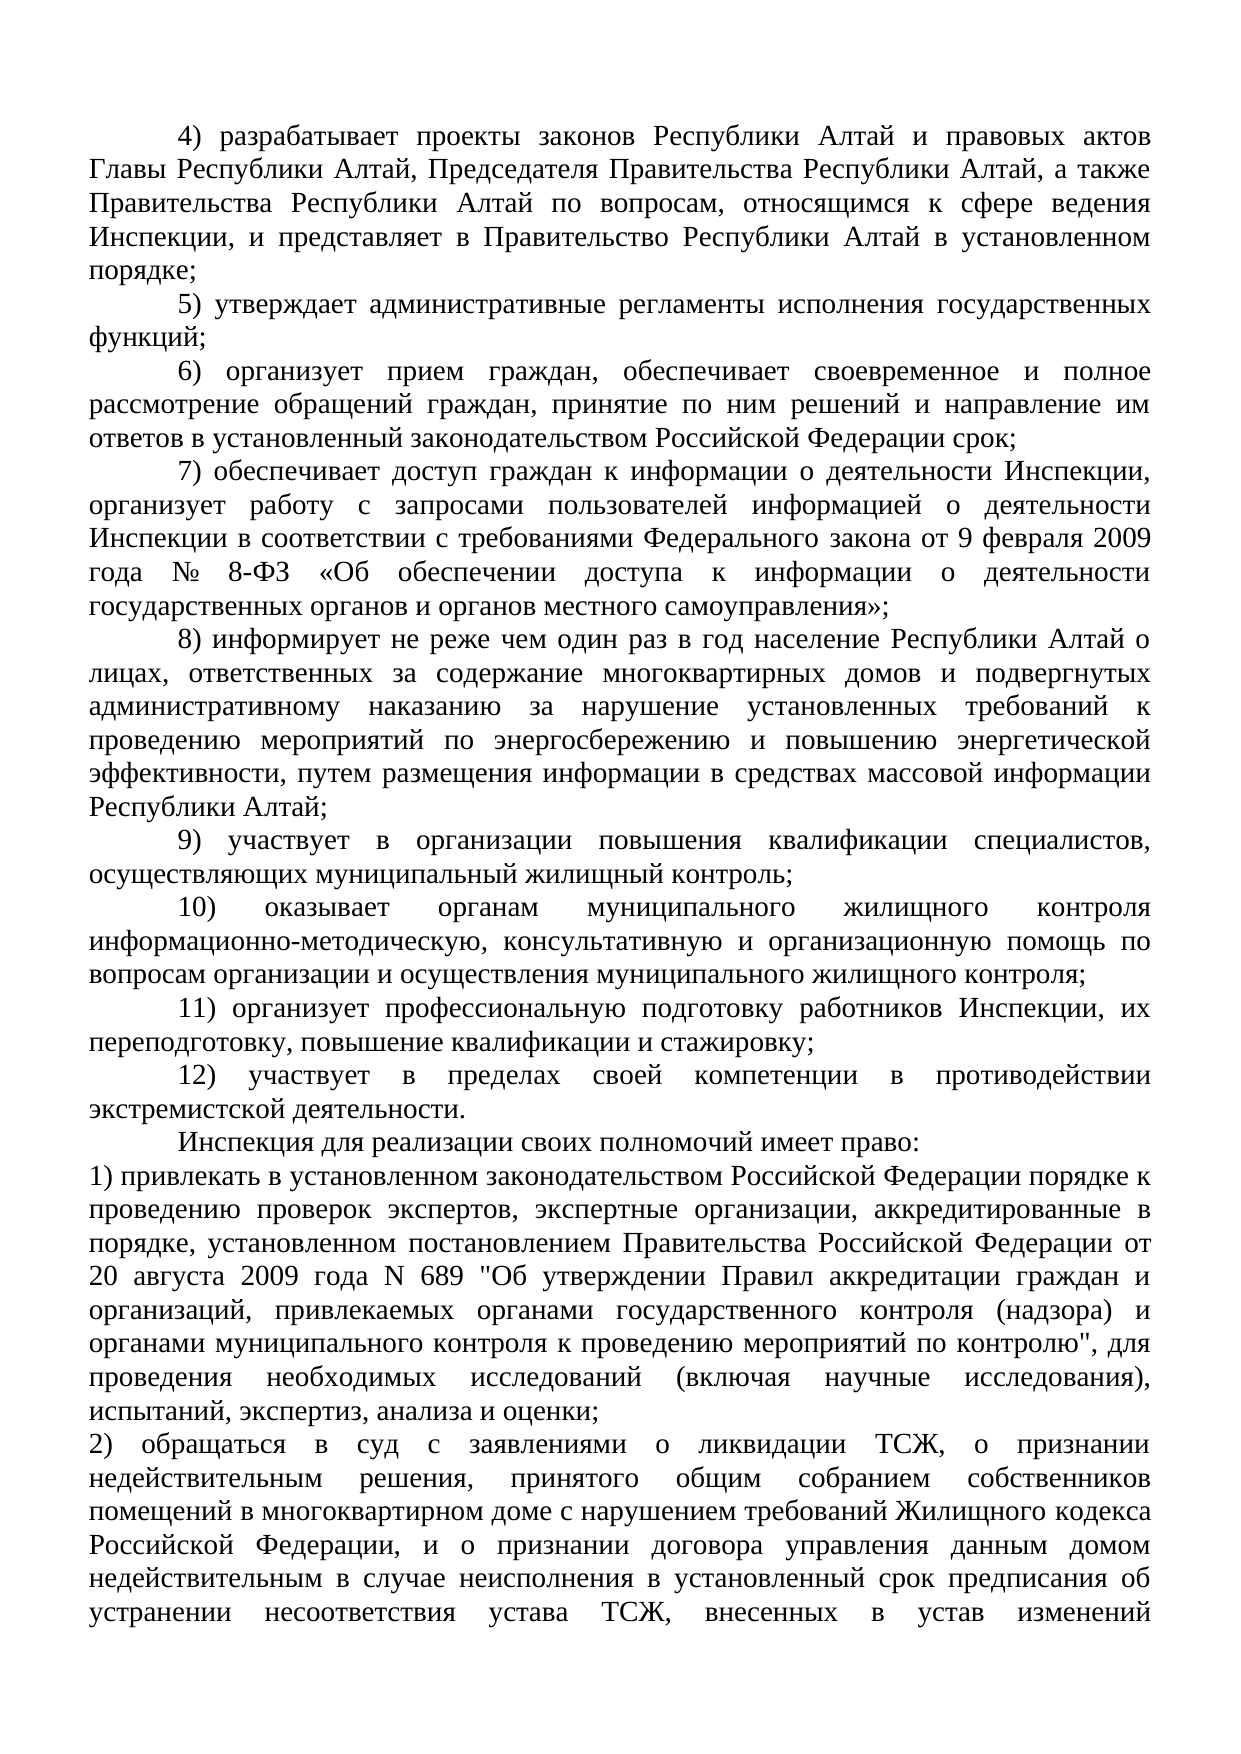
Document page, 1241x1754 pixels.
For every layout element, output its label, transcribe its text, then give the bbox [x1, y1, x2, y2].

text 6) организует прием граждан, обеспечивает своевременное и полное рассмотрение обращений граждан, принятие по ним решений и направление им ответов в установленный законодательством Российской Федерации срок; [88, 353, 1152, 453]
text 11) организует профессиональную подготовку работников Инспекции, их переподготовку, повышение квалификации и стажировку; [88, 990, 1152, 1057]
text 1) привлекать в установленном законодательством Российской Федерации порядке к проведению проверок экспертов, экспертные организации, аккредитированные в порядке, установленном постановлением Правительства Российской Федерации от 20 августа 2009 года N 689 "Об утверждении Правил аккредитации граждан и организаций, привлекаемых органами государственного контроля (надзора) и органами муниципального контроля к проведению мероприятий по контролю", для проведения необходимых исследований (включая научные исследования), испытаний, экспертиз, анализа и оценки; [88, 1158, 1152, 1426]
text 10) оказывает органам муниципального жилищного контроля информационно-методическую, консультативную и организационную помощь по вопросам организации и осуществления муниципального жилищного контроля; [88, 889, 1152, 990]
text 7) обеспечивает доступ граждан к информации о деятельности Инспекции, организует работу с запросами пользователей информацией о деятельности Инспекции в соответствии с требованиями Федерального закона от 9 февраля 2009 года № 8-ФЗ «Об обеспечении доступа к информации о деятельности государственных органов и органов местного самоуправления»; [88, 453, 1152, 621]
text 12) участвует в пределах своей компетенции в противодействии экстремистской деятельности. [88, 1057, 1152, 1124]
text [88, 1426, 1152, 1627]
text 8) информирует не реже чем один раз в год население Республики Алтай о лицах, ответственных за содержание многоквартирных домов и подвергнутых административному наказанию за нарушение установленных требований к проведению мероприятий по энергосбережению и повышению энергетической эффективности, путем размещения информации в средствах массовой информации Республики Алтай; [88, 621, 1152, 822]
text Инспекция для реализации своих полномочий имеет право: [88, 1124, 1152, 1158]
text 4) разрабатывает проекты законов Республики Алтай и правовых актов Главы Республики Алтай, Председателя Правительства Республики Алтай, а также Правительства Республики Алтай по вопросам, относящимся к сфере ведения Инспекции, и представляет в Правительство Республики Алтай в установленном порядке; [88, 118, 1152, 286]
text 9) участвует в организации повышения квалификации специалистов, осуществляющих муниципальный жилищный контроль; [88, 822, 1152, 889]
text 5) утверждает административные регламенты исполнения государственных функций; [88, 286, 1152, 353]
